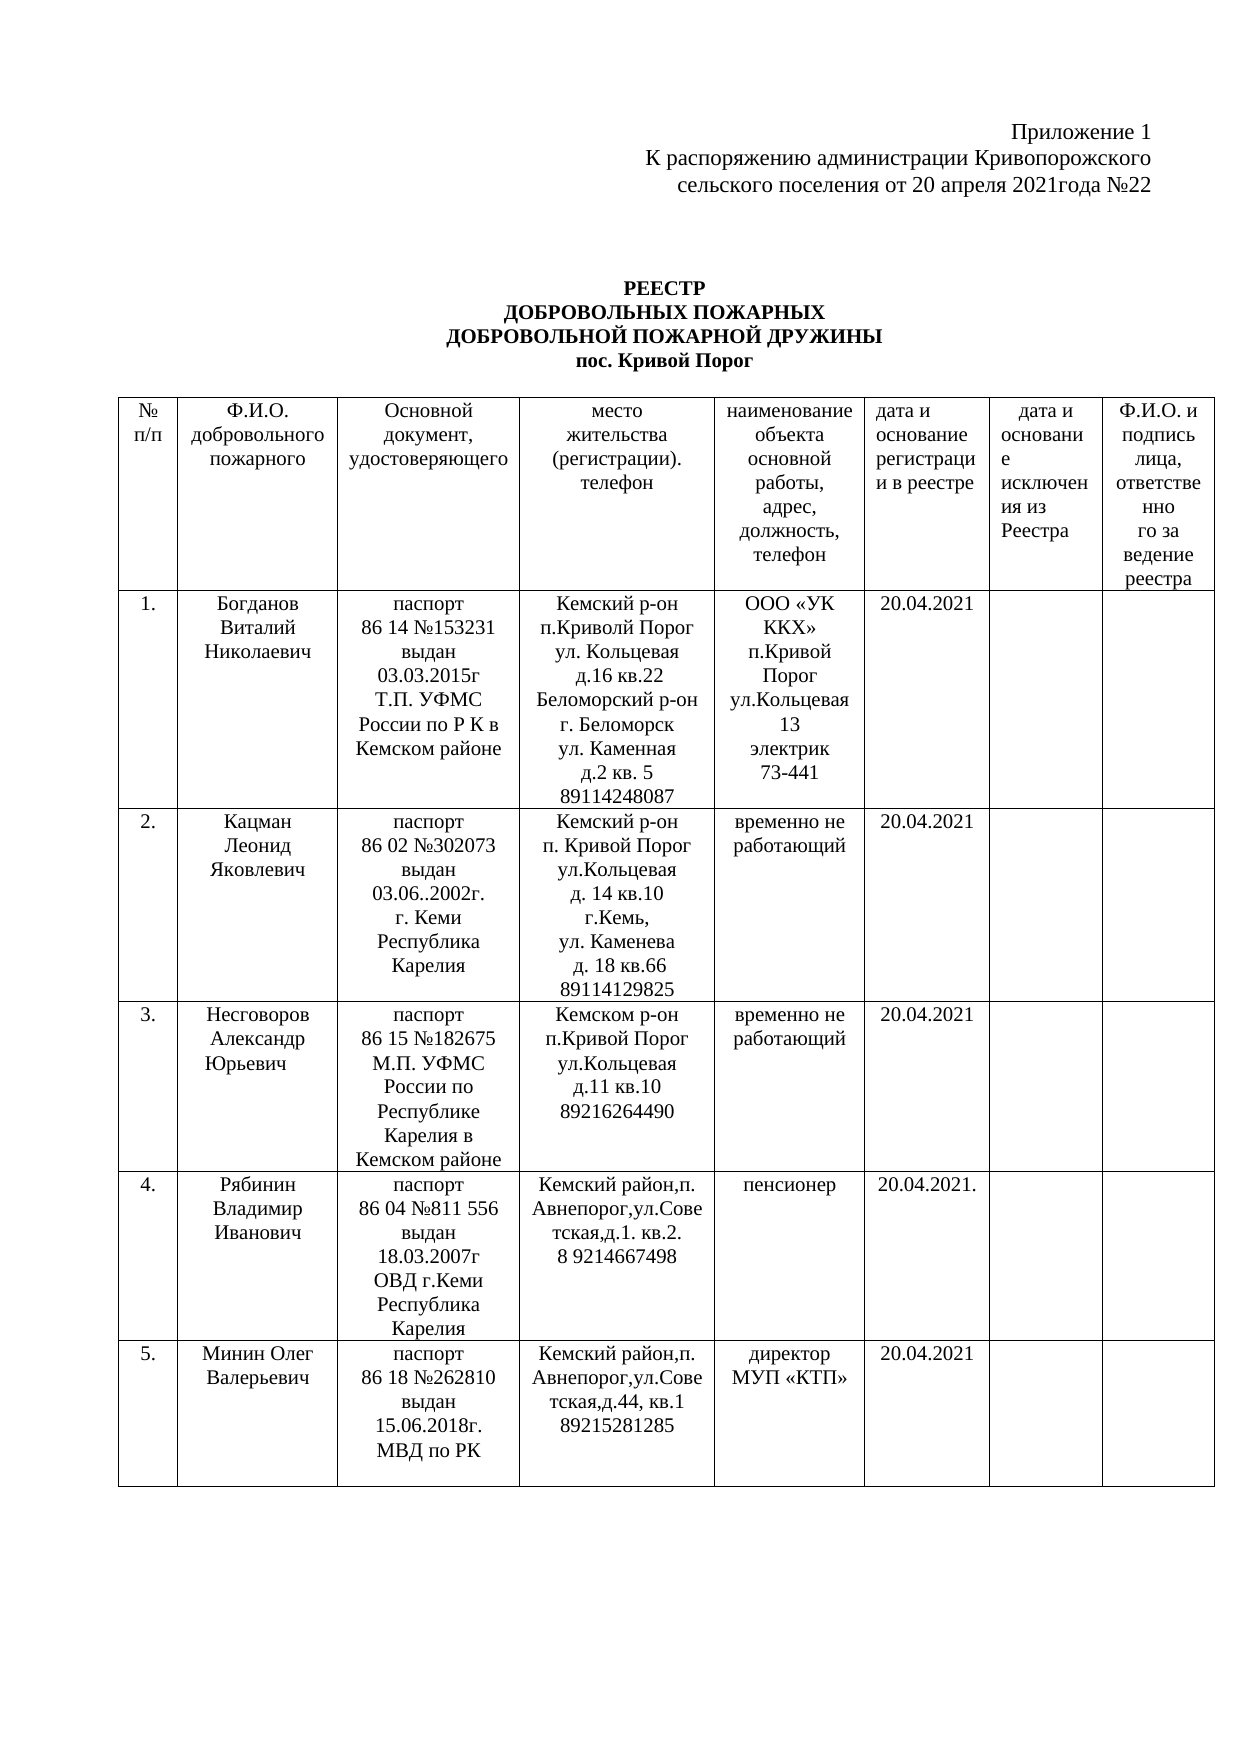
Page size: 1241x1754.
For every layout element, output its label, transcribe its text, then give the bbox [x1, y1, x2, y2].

table_cell 20.04.2021 [865, 809, 989, 1001]
table_cell Богданов Виталий Николаевич [178, 591, 337, 808]
table_cell 5. [119, 1341, 177, 1486]
table_cell [1103, 1002, 1214, 1171]
table_cell Кацман Леонид Яковлевич [178, 809, 337, 1001]
table_cell Кемском р-он п.Кривой Порог ул.Кольцевая д.11 кв.10 89216264490 [520, 1002, 714, 1171]
table_cell [1103, 1172, 1214, 1340]
table_cell Рябинин Владимир Иванович [178, 1172, 337, 1340]
table_cell 20.04.2021 [865, 591, 989, 808]
table_cell паспорт 86 18 №262810 выдан 15.06.2018г. МВД по РК [338, 1341, 519, 1486]
table_cell паспорт 86 02 №302073 выдан 03.06..2002г. г. Кеми Республика Карелия [338, 809, 519, 1001]
table_cell 20.04.2021. [865, 1172, 989, 1340]
text РЕЕСТР ДОБРОВОЛЬНЫХ ПОЖАРНЫХ ДОБРОВОЛЬНОЙ ПОЖАРНОЙ ДРУЖИНЫ [177, 276, 1152, 348]
table_cell 20.04.2021 [865, 1002, 989, 1171]
table_cell 20.04.2021 [865, 1341, 989, 1486]
table_cell временно не работающий [715, 1002, 864, 1171]
table_cell паспорт 86 14 №153231 выдан 03.03.2015г Т.П. УФМС России по Р К в Кемском районе [338, 591, 519, 808]
table_cell Минин Олег Валерьевич [178, 1341, 337, 1486]
table_cell [990, 1341, 1102, 1486]
text пос. Кривой Порог [177, 348, 1152, 372]
table_cell [1103, 1341, 1214, 1486]
table_cell [990, 809, 1102, 1001]
table_cell 2. [119, 809, 177, 1001]
table_cell Кемский р-он п.Криволй Порог ул. Кольцевая д.16 кв.22 Беломорский р-он г. Беломорск ул. Каменная д.2 кв. 5 89114248087 [520, 591, 714, 808]
table_header Ф.И.О. добровольного пожарного [178, 398, 337, 590]
table_cell [990, 1002, 1102, 1171]
text К распоряжению администрации Кривопорожского [177, 144, 1152, 171]
table_cell 1. [119, 591, 177, 808]
table_header наименование объекта основной работы, адрес, должность, телефон [715, 398, 864, 590]
table_cell Кемский район,п. Авнепорог,ул.Советская,д.44, кв.1 89215281285 [520, 1341, 714, 1486]
text сельского поселения от 20 апреля 2021года №22 [177, 171, 1152, 197]
table_cell ООО «УК ККХ» п.Кривой Порог ул.Кольцевая 13 электрик 73-441 [715, 591, 864, 808]
table_cell 4. [119, 1172, 177, 1340]
table_cell [1103, 809, 1214, 1001]
table_cell [1103, 591, 1214, 808]
table_cell Кемский р-он п. Кривой Порог ул.Кольцевая д. 14 кв.10 г.Кемь, ул. Каменева д. 18 кв.66 89114129825 [520, 809, 714, 1001]
table_header Основной документ, удостоверяющего [338, 398, 519, 590]
table_header Ф.И.О. и подпись лица, ответственно го за ведение реестра [1103, 398, 1214, 590]
table_cell паспорт 86 04 №811 556 выдан 18.03.2007г ОВД г.Кеми Республика Карелия [338, 1172, 519, 1340]
table_cell 3. [119, 1002, 177, 1171]
table_header дата и основание регистрации в реестре [865, 398, 989, 590]
text Приложение 1 [177, 118, 1152, 144]
table_cell пенсионер [715, 1172, 864, 1340]
table_cell [990, 591, 1102, 808]
table_cell Несговоров Александр Юрьевич [178, 1002, 337, 1171]
table_header № п/п [119, 398, 177, 590]
table_cell Кемский район,п. Авнепорог,ул.Советская,д.1. кв.2. 8 9214667498 [520, 1172, 714, 1340]
table_cell [990, 1172, 1102, 1340]
table_header место жительства (регистрации). телефон [520, 398, 714, 590]
table_header дата и основание исключения из Реестра [990, 398, 1102, 590]
table_cell директор МУП «КТП» [715, 1341, 864, 1486]
table_cell временно не работающий [715, 809, 864, 1001]
table_cell паспорт 86 15 №182675 М.П. УФМС России по Республике Карелия в Кемском районе [338, 1002, 519, 1171]
